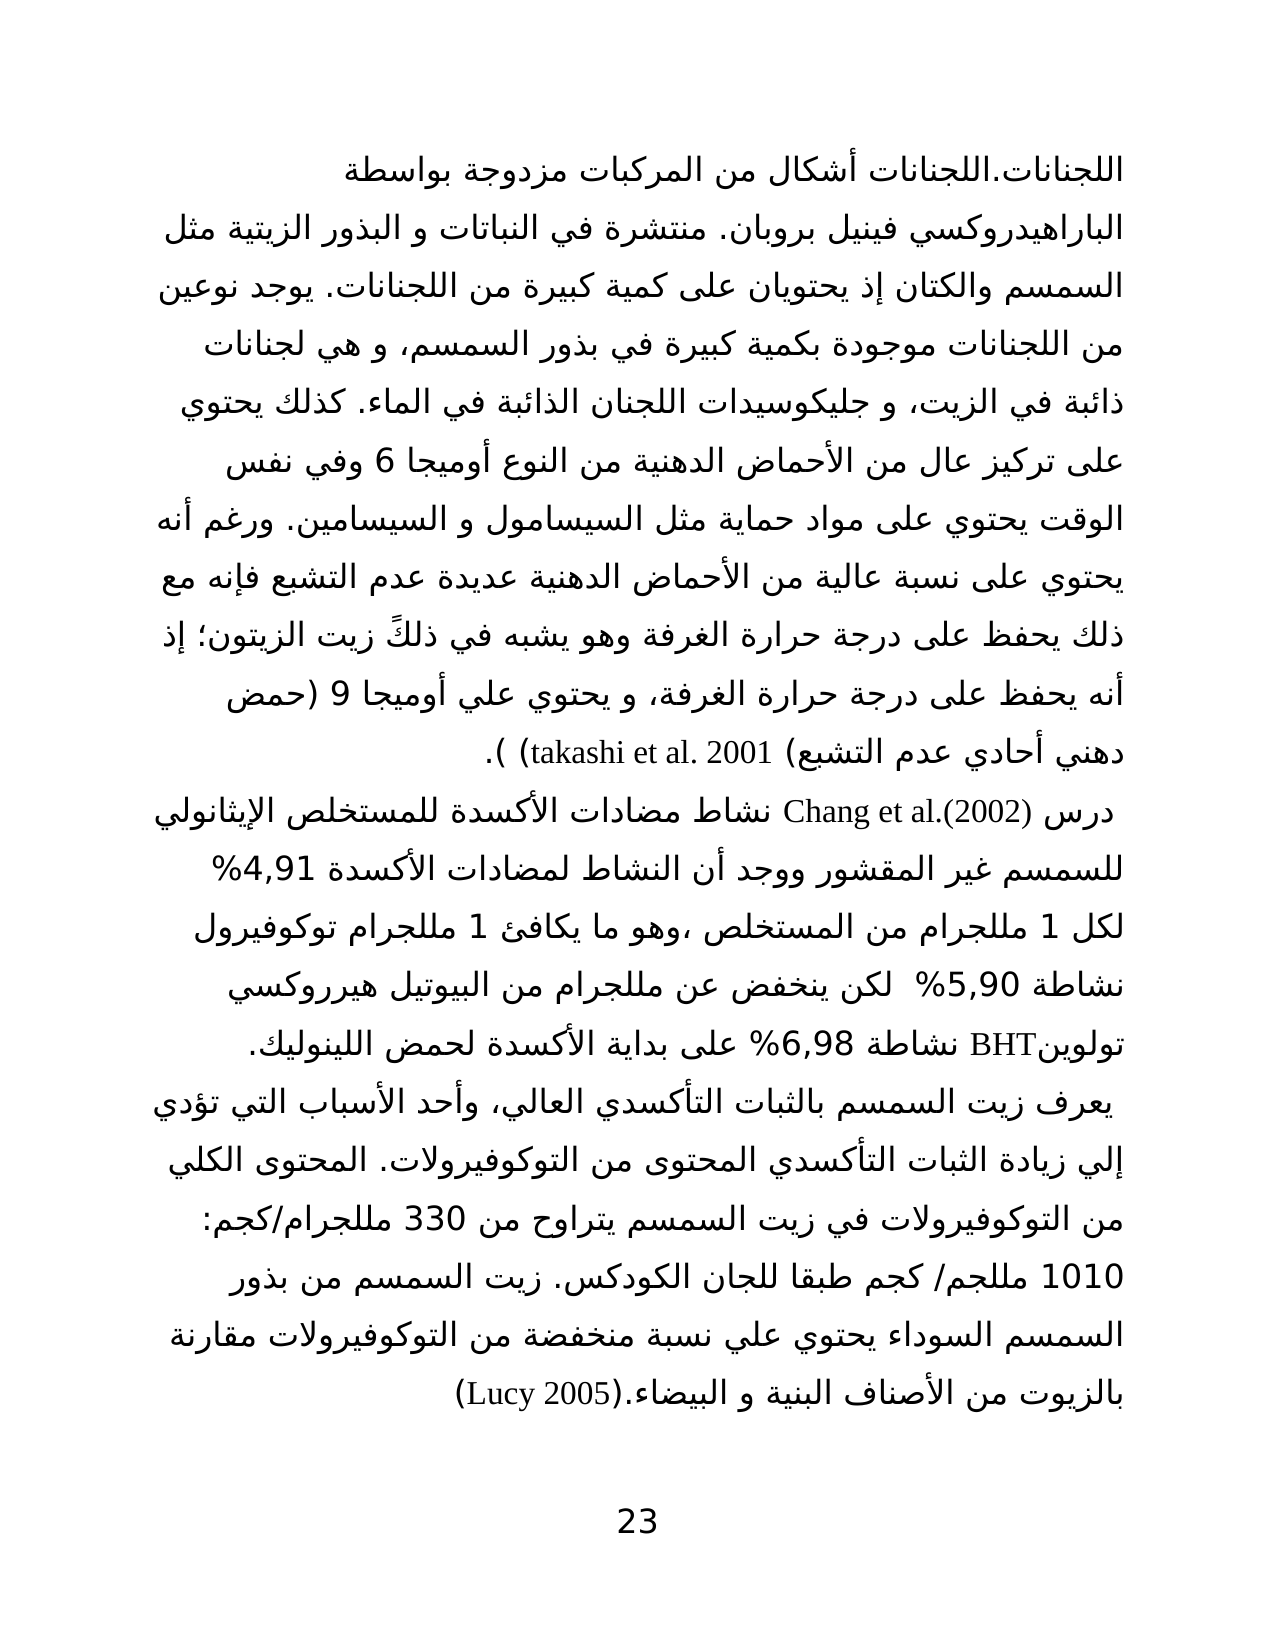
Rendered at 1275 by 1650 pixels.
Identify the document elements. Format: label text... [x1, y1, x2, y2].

text درس Chang et al.(2002) نشاط مضادات الأكسدة للمستخلص الإيثانولي للسمسم غير المقشور ووجد أن النشاط لمضادات الأكسدة 4,91% لكل 1 مللجرام من المستخلص ،وهو ما يكافئ 1 مللجرام توكوفيرول نشاطة 5,90% لكن ينخفض عن مللجرام من البيوتيل هيرروكسي تولوينBHT نشاطة 6,98% على بداية الأكسدة لحمض اللينوليك. [150, 791, 1125, 1063]
text يعرف زيت السمسم بالثبات التأكسدي العالي، وأحد الأسباب التي تؤدي إلي زيادة الثبات التأكسدي المحتوى من التوكوفيرولات. المحتوى الكلي من التوكوفيرولات في زيت السمسم يتراوح من 330 مللجرام/كجم: 1010 مللجم/ كجم طبقا للجان الكودكس. زيت السمسم من بذور السمسم السوداء يحتوي علي نسبة منخفضة من التوكوفيرولات مقارنة بالزيوت من الأصناف البنية و البيضاء.(Lucy 2005) [150, 1082, 1125, 1413]
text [150, 150, 1125, 771]
